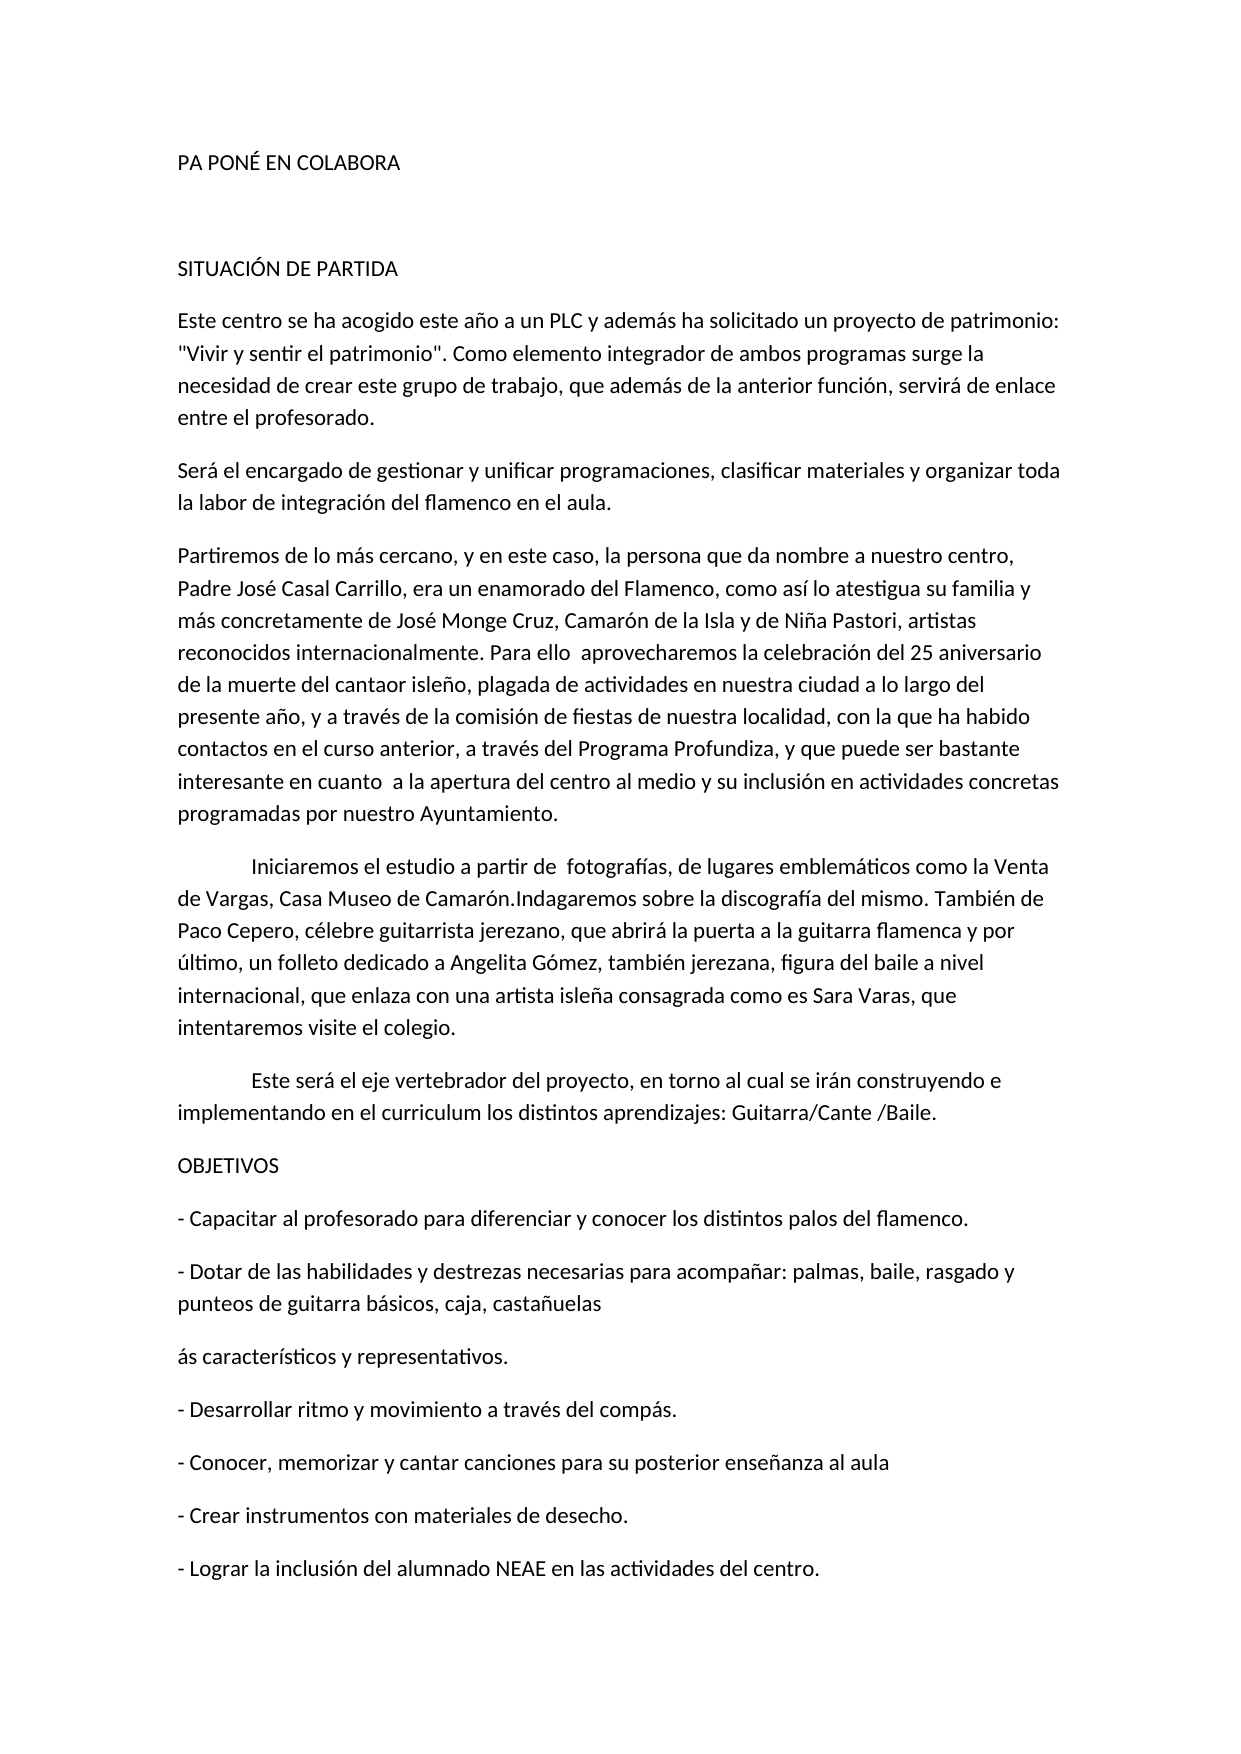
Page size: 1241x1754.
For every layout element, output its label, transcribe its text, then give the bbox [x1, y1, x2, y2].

text - Dotar de las habilidades y destrezas necesarias para acompañar: palmas, baile, rasgado y punteos de guitarra básicos, caja, castañuelas [177, 1257, 1063, 1317]
text - Conocer, memorizar y cantar canciones para su posterior enseñanza al aula [177, 1448, 1063, 1476]
text Este centro se ha acogido este año a un PLC y además ha solicitado un proyecto de patrimonio: "Vivir y sentir el patrimonio". Como elemento integrador de ambos programas surge la necesidad de crear este grupo de trabajo, que además de la anterior función, servirá de enlace entre el profesorado. [177, 307, 1063, 431]
text - Capacitar al profesorado para diferenciar y conocer los distintos palos del flamenco. [177, 1204, 1063, 1232]
text OBJETIVOS [177, 1151, 1063, 1179]
text SITUACIÓN DE PARTIDA [177, 254, 1063, 282]
text Será el encargado de gestionar y unificar programaciones, clasificar materiales y organizar toda la labor de integración del flamenco en el aula. [177, 456, 1063, 516]
text Este será el eje vertebrador del proyecto, en torno al cual se irán construyendo e implementando en el curriculum los distintos aprendizajes: Guitarra/Cante /Baile. [177, 1066, 1063, 1126]
text - Crear instrumentos con materiales de desecho. [177, 1501, 1063, 1529]
text ás característicos y representativos. [177, 1342, 1063, 1370]
text - Desarrollar ritmo y movimiento a través del compás. [177, 1395, 1063, 1423]
text PA PONÉ EN COLABORA [177, 148, 1063, 176]
text Partiremos de lo más cercano, y en este caso, la persona que da nombre a nuestro centro, Padre José Casal Carrillo, era un enamorado del Flamenco, como así lo atestigua su familia y más concretamente de José Monge Cruz, Camarón de la Isla y de Niña Pastori, artistas reconocidos internacionalmente. Para ello aprovecharemos la celebración del 25 aniversario de la muerte del cantaor isleño, plagada de actividades en nuestra ciudad a lo largo del presente año, y a través de la comisión de fiestas de nuestra localidad, con la que ha habido contactos en el curso anterior, a través del Programa Profundiza, y que puede ser bastante interesante en cuanto a la apertura del centro al medio y su inclusión en actividades concretas programadas por nuestro Ayuntamiento. [177, 541, 1063, 827]
text - Lograr la inclusión del alumnado NEAE en las actividades del centro. [177, 1554, 1063, 1582]
text Iniciaremos el estudio a partir de fotografías, de lugares emblemáticos como la Venta de Vargas, Casa Museo de Camarón.Indagaremos sobre la discografía del mismo. También de Paco Cepero, célebre guitarrista jerezano, que abrirá la puerta a la guitarra flamenca y por último, un folleto dedicado a Angelita Gómez, también jerezana, figura del baile a nivel internacional, que enlaza con una artista isleña consagrada como es Sara Varas, que intentaremos visite el colegio. [177, 852, 1063, 1041]
